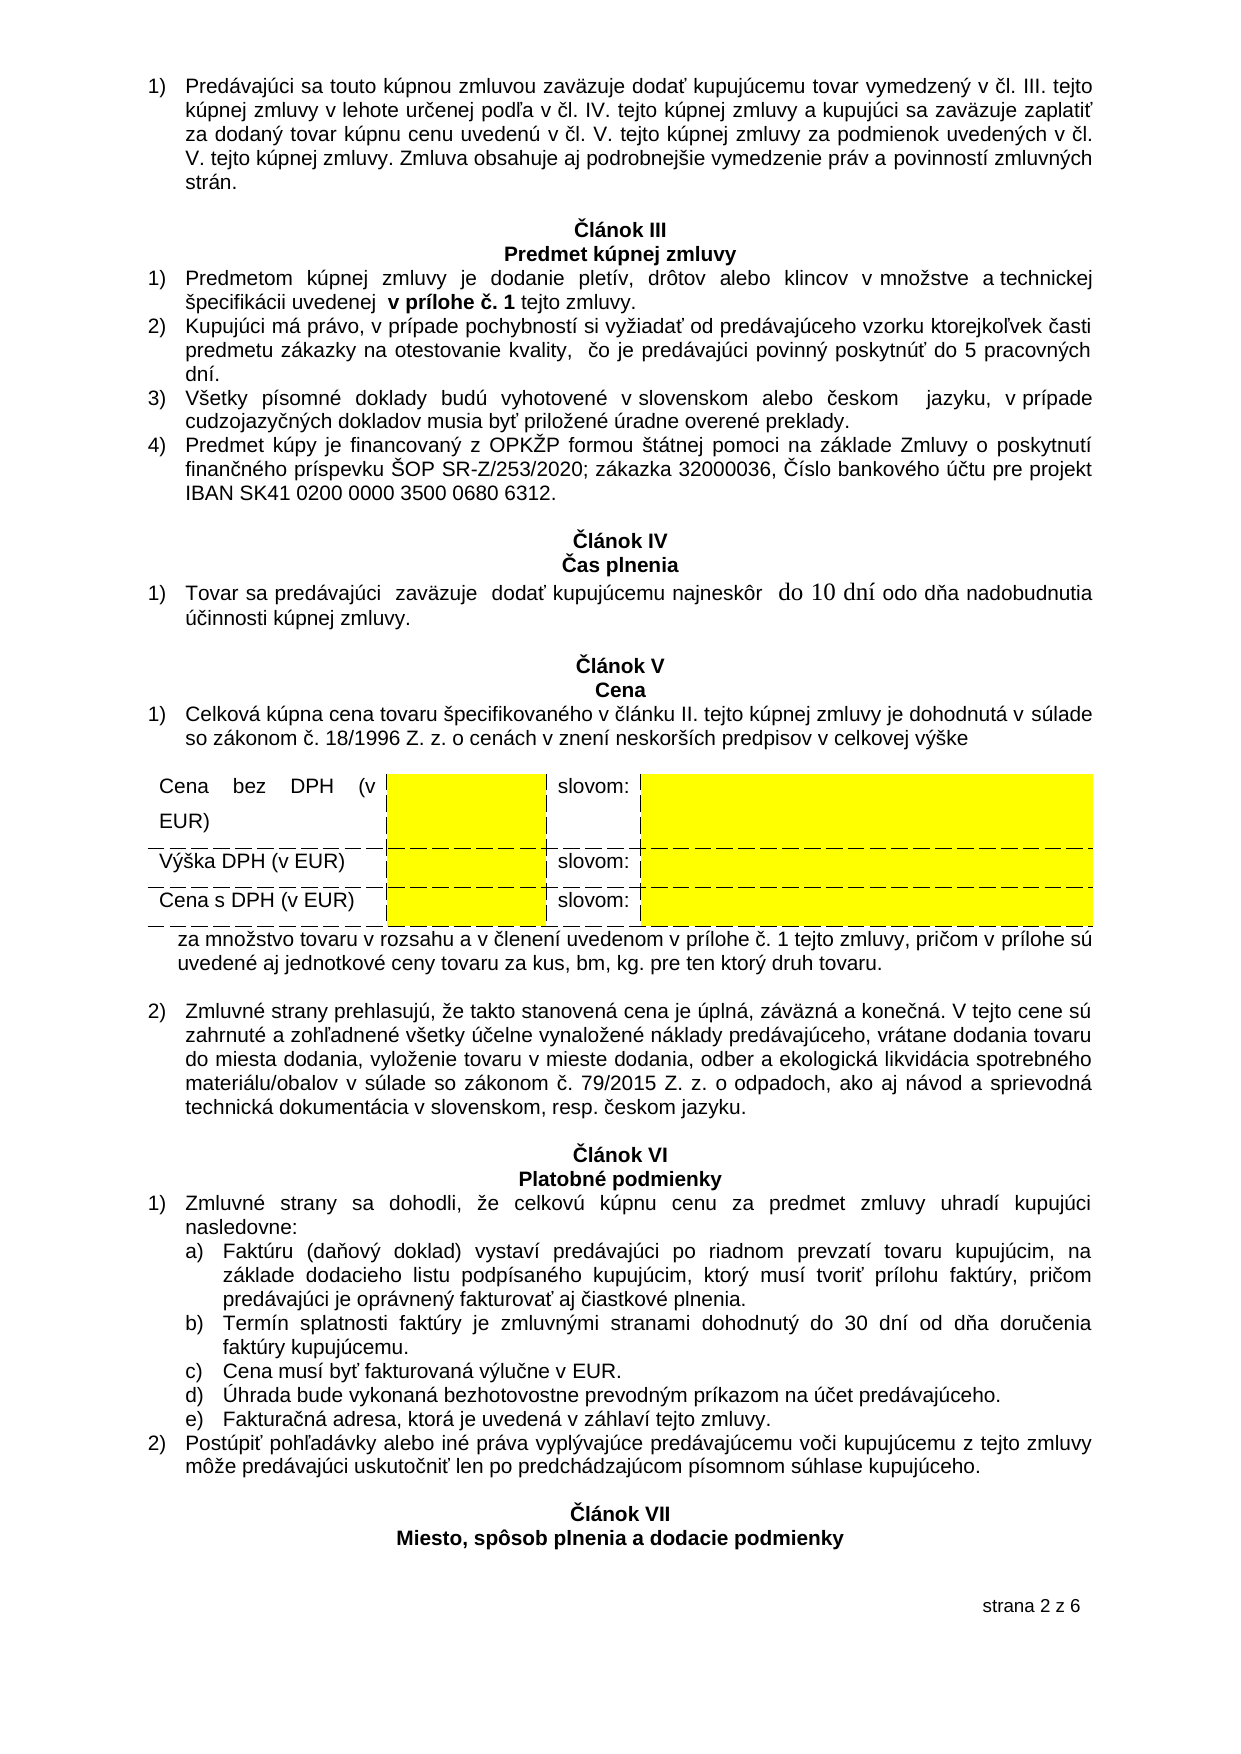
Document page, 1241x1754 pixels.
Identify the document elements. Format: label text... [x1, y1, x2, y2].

list Kupujúci má právo, v prípade pochybností si vyžiadať od predávajúceho vzorku ktorejkoľvek časti predmetu zákazky na otestovanie kvality, čo je predávajúci povinný poskytnúť do 5 pracovných dní. [148, 313, 1093, 385]
text Predmet kúpnej zmluvy [148, 242, 1093, 266]
table_cell [641, 887, 1093, 926]
text Článok V [148, 654, 1093, 678]
list Úhrada bude vykonaná bezhotovostne prevodným príkazom na účet predávajúceho. [185, 1382, 1093, 1406]
list Všetky písomné doklady budú vyhotovené v slovenskom alebo českom jazyku, v prípade cudzojazyčných dokladov musia byť priložené úradne overené preklady. [148, 385, 1093, 433]
text Článok III [148, 218, 1093, 242]
text Cena [148, 678, 1093, 702]
list Celková kúpna cena tovaru špecifikovaného v článku II. tejto kúpnej zmluvy je dohodnutá v súlade so zákonom č. 18/1996 Z. z. o cenách v znení neskorších predpisov v celkovej výške [148, 702, 1093, 749]
table_header [641, 774, 1093, 848]
list Predmet kúpy je financovaný z OPKŽP formou štátnej pomoci na základe Zmluvy o poskytnutí finančného príspevku ŠOP SR-Z/253/2020; zákazka 32000036, Číslo bankového účtu pre projekt IBAN SK41 0200 0000 3500 0680 6312. [148, 433, 1093, 505]
table_cell [387, 848, 546, 887]
table_header Cena bez DPH (v EUR) [148, 774, 387, 848]
list Fakturačná adresa, ktorá je uvedená v záhlaví tejto zmluvy. [185, 1406, 1093, 1430]
list Cena musí byť fakturovaná výlučne v EUR. [185, 1358, 1093, 1382]
table_cell [641, 848, 1093, 887]
table_cell Cena s DPH (v EUR) [148, 887, 387, 926]
text Platobné podmienky [148, 1167, 1093, 1191]
text Článok IV [148, 529, 1093, 553]
table_cell slovom: [546, 848, 641, 887]
text Miesto, spôsob plnenia a dodacie podmienky [148, 1526, 1093, 1550]
list Predmetom kúpnej zmluvy je dodanie pletív, drôtov alebo klincov v množstve a technickej špecifikácii uvedenej v prílohe č. 1 tejto zmluvy. [148, 266, 1093, 313]
text Článok VI [148, 1143, 1093, 1167]
list Termín splatnosti faktúry je zmluvnými stranami dohodnutý do 30 dní od dňa doručenia faktúry kupujúcemu. [185, 1311, 1093, 1358]
table_cell [387, 887, 546, 926]
list Tovar sa predávajúci zaväzuje dodať kupujúcemu najneskôr do 10 dní odo dňa nadobudnutia účinnosti kúpnej zmluvy. [148, 577, 1093, 630]
list Faktúru (daňový doklad) vystaví predávajúci po riadnom prevzatí tovaru kupujúcim, na základe dodacieho listu podpísaného kupujúcim, ktorý musí tvoriť prílohu faktúry, pričom predávajúci je oprávnený fakturovať aj čiastkové plnenia. [185, 1239, 1093, 1311]
text Čas plnenia [148, 553, 1093, 577]
list Zmluvné strany prehlasujú, že takto stanovená cena je úplná, záväzná a konečná. V tejto cene sú zahrnuté a zohľadnené všetky účelne vynaložené náklady predávajúceho, vrátane dodania tovaru do miesta dodania, vyloženie tovaru v mieste dodania, odber a ekologická likvidácia spotrebného materiálu/obalov v súlade so zákonom č. 79/2015 Z. z. o odpadoch, ako aj návod a sprievodná technická dokumentácia v slovenskom, resp. českom jazyku. [148, 999, 1093, 1119]
table_header [387, 774, 546, 848]
list Predávajúci sa touto kúpnou zmluvou zaväzuje dodať kupujúcemu tovar vymedzený v čl. III. tejto kúpnej zmluvy v lehote určenej podľa v čl. IV. tejto kúpnej zmluvy a kupujúci sa zaväzuje zaplatiť za dodaný tovar kúpnu cenu uvedenú v čl. V. tejto kúpnej zmluvy za podmienok uvedených v čl. V. tejto kúpnej zmluvy. Zmluva obsahuje aj podrobnejšie vymedzenie práv a povinností zmluvných strán. [148, 74, 1093, 194]
table_header slovom: [546, 774, 641, 848]
table_cell Výška DPH (v EUR) [148, 848, 387, 887]
list Postúpiť pohľadávky alebo iné práva vyplývajúce predávajúcemu voči kupujúcemu z tejto zmluvy môže predávajúci uskutočniť len po predchádzajúcom písomnom súhlase kupujúceho. [148, 1430, 1093, 1478]
text za množstvo tovaru v rozsahu a v členení uvedenom v prílohe č. 1 tejto zmluvy, pričom v prílohe sú uvedené aj jednotkové ceny tovaru za kus, bm, kg. pre ten ktorý druh tovaru. [177, 927, 1093, 975]
text Článok VII [148, 1502, 1093, 1526]
list Zmluvné strany sa dohodli, že celkovú kúpnu cenu za predmet zmluvy uhradí kupujúci nasledovne: [148, 1191, 1093, 1239]
table_cell slovom: [546, 887, 641, 926]
